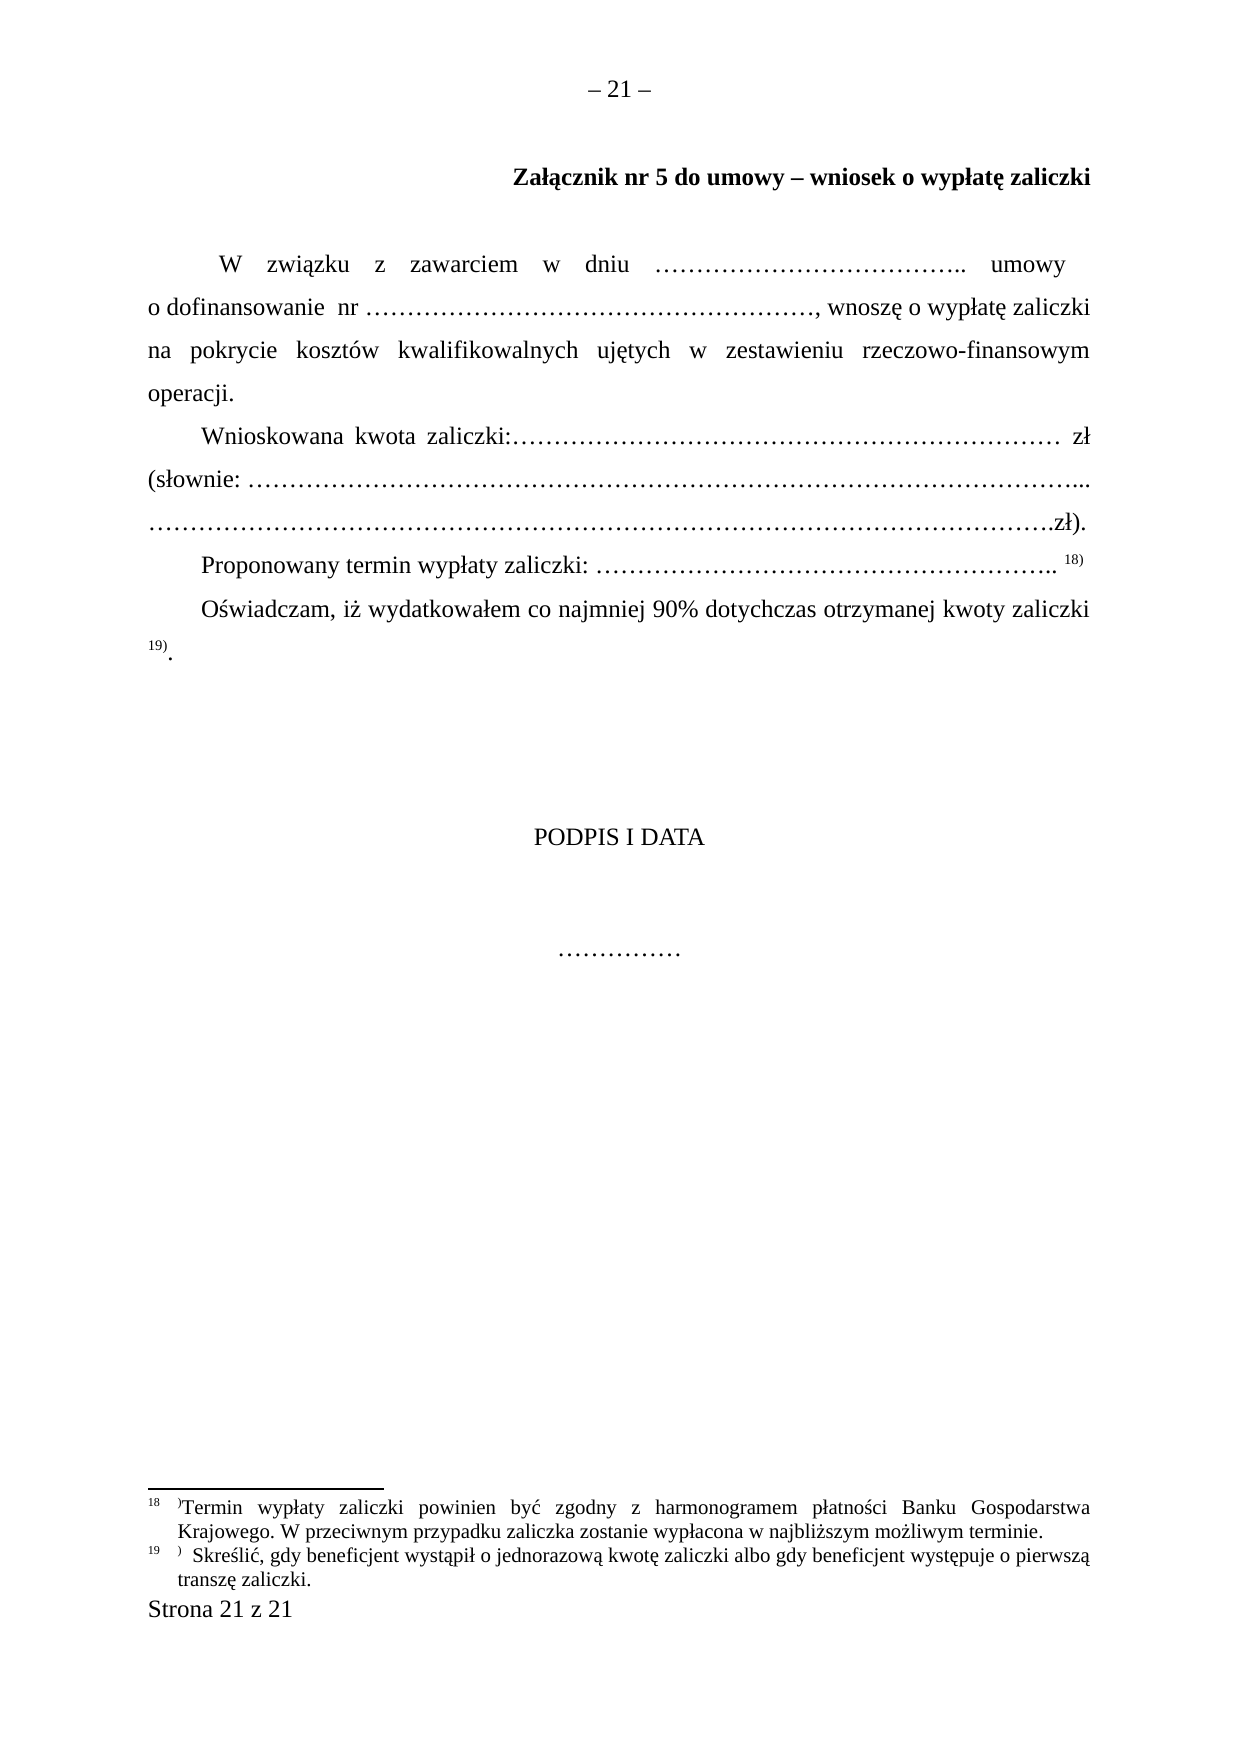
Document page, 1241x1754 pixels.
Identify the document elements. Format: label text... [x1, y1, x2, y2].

text W związku z zawarciem w dniu ……………………………….. umowy o dofinansowanie nr ………………………………………………, wnoszę o wypłatę zaliczki na pokrycie kosztów kwalifikowalnych ujętych w zestawieniu rzeczowo-finansowym operacji. [148, 249, 1091, 407]
text ……………………………………………………………………………………………….zł). [148, 507, 1091, 536]
text Wnioskowana kwota zaliczki:………………………………………………………… zł (słownie: ………………………………………………………………………………………... [148, 421, 1091, 493]
text Oświadczam, iż wydatkowałem co najmniej 90% dotychczas otrzymanej kwoty zaliczki ). [148, 594, 1091, 666]
text Proponowany termin wypłaty zaliczki: ……………………………………………….. ) [148, 551, 1091, 579]
text …………… [148, 933, 1091, 962]
text Załącznik nr 5 do umowy – wniosek o wypłatę zaliczki [148, 162, 1091, 191]
text Podpis i data [148, 822, 1091, 851]
